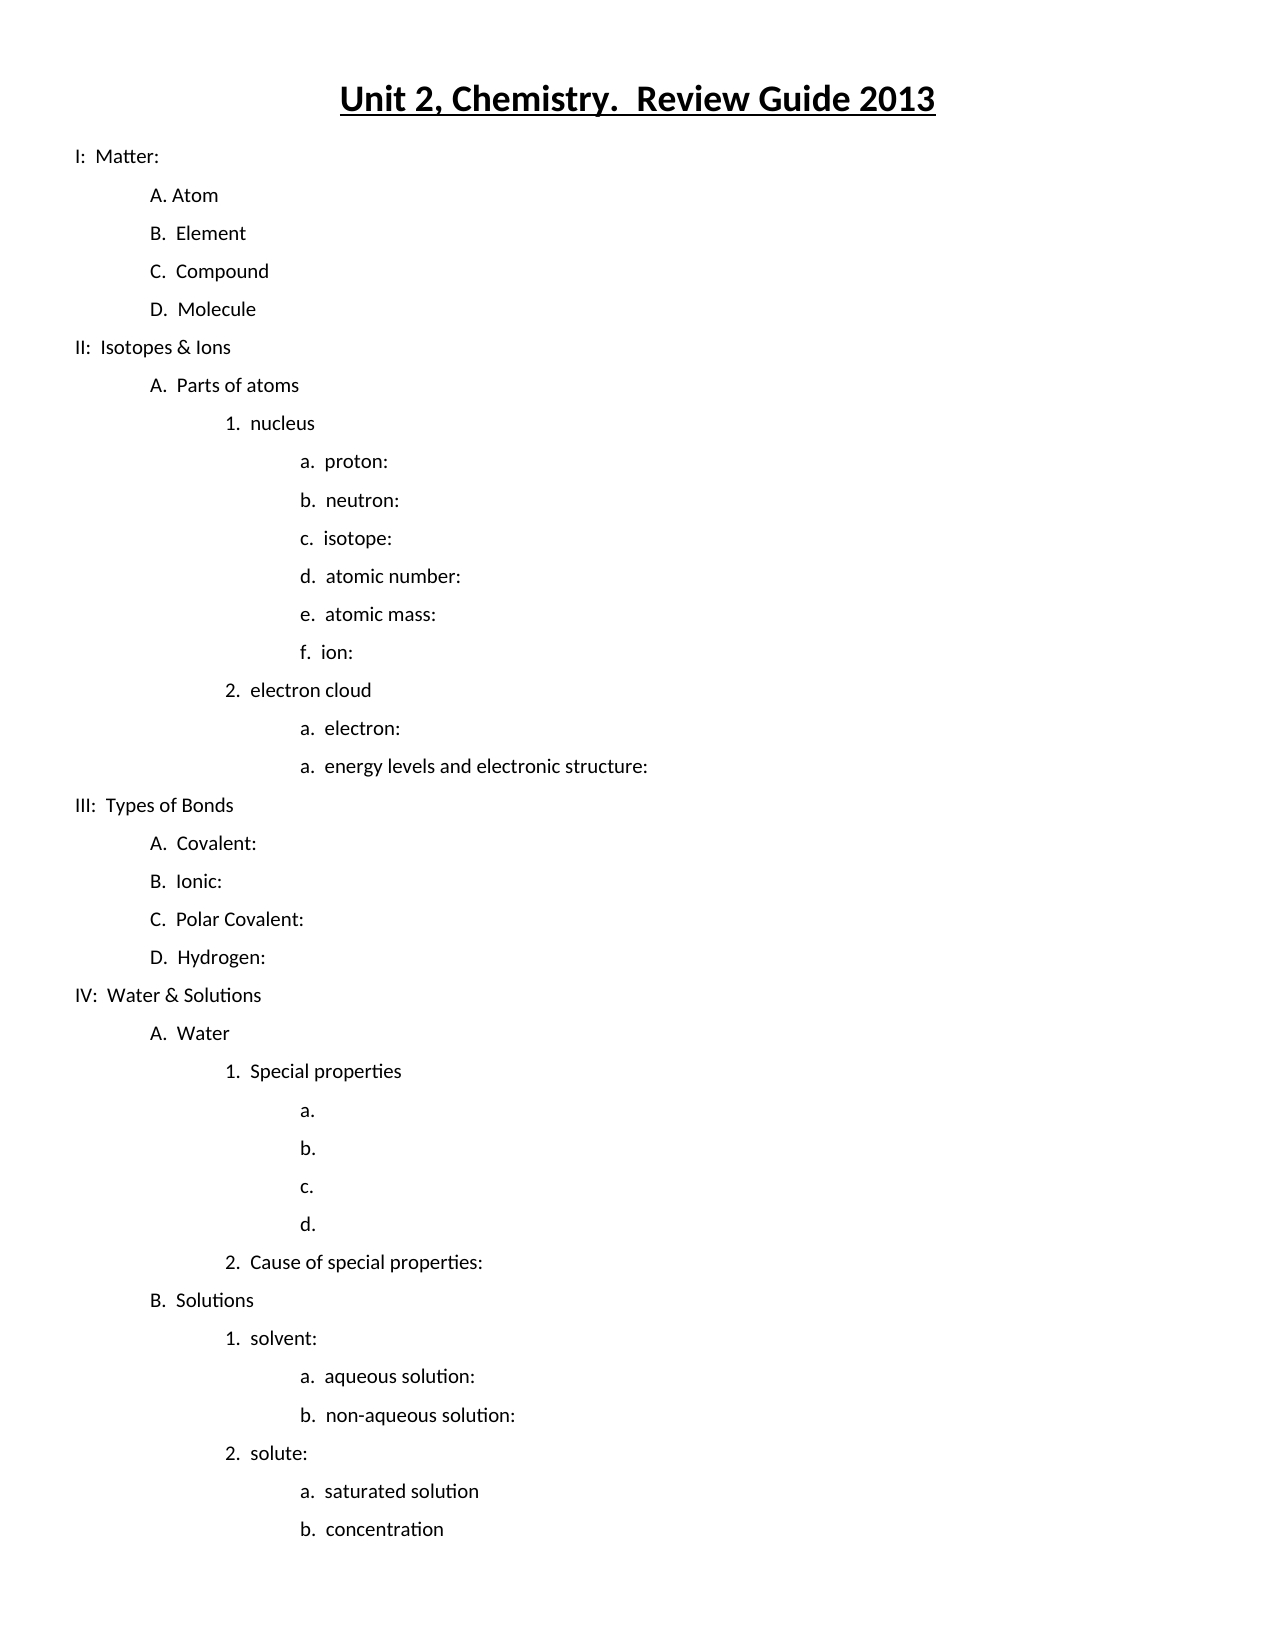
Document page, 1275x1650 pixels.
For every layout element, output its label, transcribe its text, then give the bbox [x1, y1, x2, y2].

text A. Covalent: [75, 830, 1200, 855]
text III: Types of Bonds [75, 792, 1200, 817]
text d. [75, 1211, 1200, 1237]
text c. isotope: [75, 525, 1200, 550]
text D. Hydrogen: [75, 944, 1200, 970]
text C. Compound [75, 258, 1200, 283]
text 1. solvent: [75, 1326, 1200, 1351]
text 1. nucleus [75, 411, 1200, 436]
text II: Isotopes & Ions [75, 334, 1200, 360]
text IV: Water & Solutions [75, 982, 1200, 1008]
text 2. Cause of special properties: [75, 1249, 1200, 1275]
text a. proton: [75, 449, 1200, 474]
text C. Polar Covalent: [75, 906, 1200, 932]
text a. [75, 1097, 1200, 1122]
text 1. Special properties [75, 1059, 1200, 1084]
text Unit 2, Chemistry. Review Guide 2013 [75, 75, 1200, 121]
text a. saturated solution [75, 1478, 1200, 1503]
text A. Parts of atoms [75, 372, 1200, 398]
text B. Ionic: [75, 868, 1200, 893]
text b. non-aqueous solution: [75, 1402, 1200, 1427]
text a. aqueous solution: [75, 1364, 1200, 1389]
text 2. solute: [75, 1440, 1200, 1465]
text a. electron: [75, 716, 1200, 741]
text D. Molecule [75, 296, 1200, 322]
text d. atomic number: [75, 563, 1200, 588]
text a. energy levels and electronic structure: [75, 754, 1200, 779]
text b. [75, 1135, 1200, 1160]
text A. Atom [75, 182, 1200, 207]
text I: Matter: [75, 144, 1200, 169]
text B. Solutions [75, 1287, 1200, 1313]
text b. concentration [75, 1516, 1200, 1542]
text B. Element [75, 220, 1200, 245]
text f. ion: [75, 639, 1200, 665]
text c. [75, 1173, 1200, 1198]
text 2. electron cloud [75, 677, 1200, 703]
text b. neutron: [75, 487, 1200, 512]
text A. Water [75, 1021, 1200, 1046]
text e. atomic mass: [75, 601, 1200, 627]
